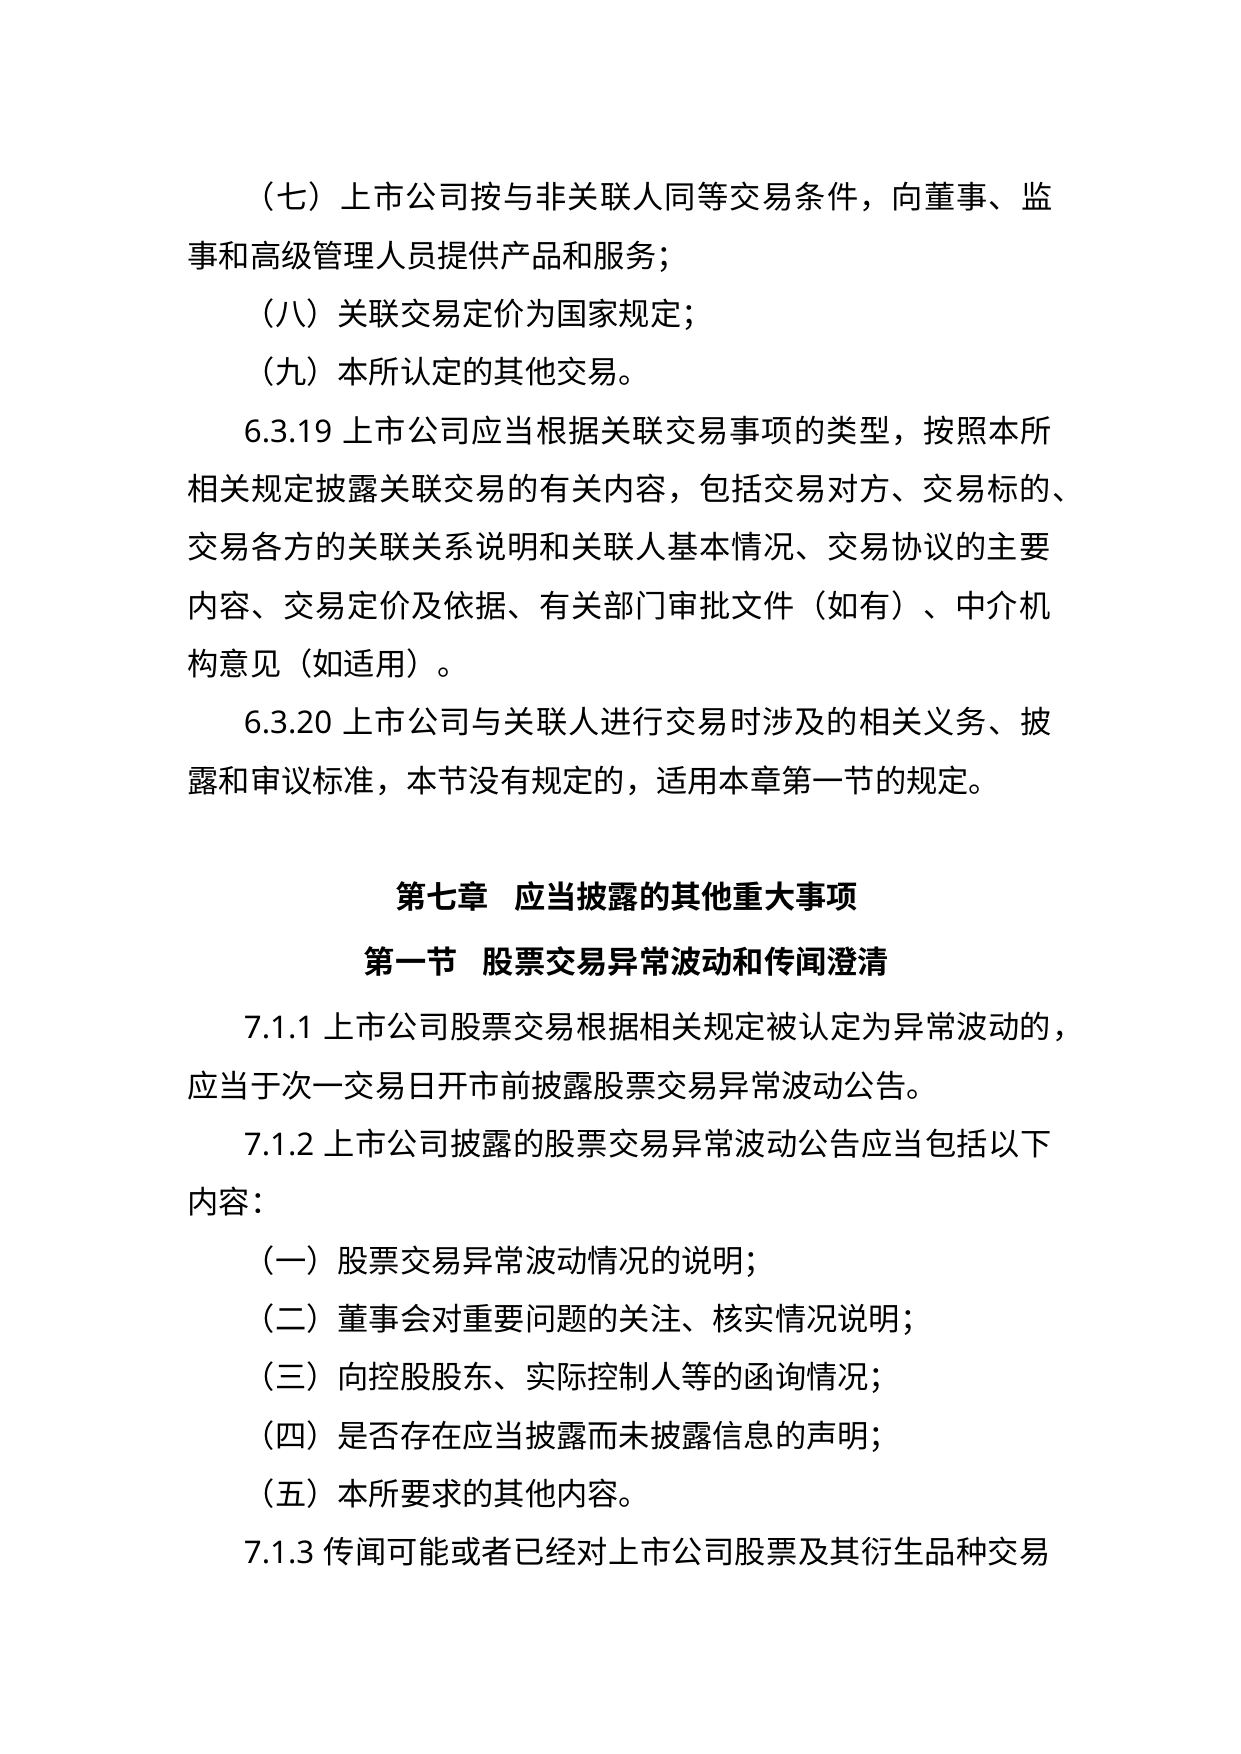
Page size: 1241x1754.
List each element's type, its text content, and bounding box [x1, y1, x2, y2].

text 7.1.2 上市公司披露的股票交易异常波动公告应当包括以下内容： [187, 1109, 1053, 1225]
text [187, 1517, 1053, 1575]
subtitle 股票交易异常波动和传闻澄清 [247, 927, 1053, 992]
text （八）关联交易定价为国家规定； [187, 279, 1053, 337]
text （四）是否存在应当披露而未披露信息的声明； [187, 1400, 1053, 1459]
text （三）向控股股东、实际控制人等的函询情况； [187, 1342, 1053, 1400]
text （五）本所要求的其他内容。 [187, 1459, 1053, 1517]
text （九）本所认定的其他交易。 [187, 337, 1053, 395]
text 7.1.1 上市公司股票交易根据相关规定被认定为异常波动的，应当于次一交易日开市前披露股票交易异常波动公告。 [187, 992, 1053, 1109]
text 6.3.20 上市公司与关联人进行交易时涉及的相关义务、披露和审议标准，本节没有规定的，适用本章第一节的规定。 [187, 687, 1053, 804]
text 6.3.19 上市公司应当根据关联交易事项的类型，按照本所相关规定披露关联交易的有关内容，包括交易对方、交易标的、交易各方的关联关系说明和关联人基本情况、交易协议的主要内容、交易定价及依据、有关部门审批文件（如有）、中介机构意见（如适用）。 [187, 395, 1053, 687]
subtitle 应当披露的其他重大事项 [247, 862, 1053, 927]
text （一）股票交易异常波动情况的说明； [187, 1225, 1053, 1284]
text （七）上市公司按与非关联人同等交易条件，向董事、监事和高级管理人员提供产品和服务； [187, 162, 1053, 279]
text （二）董事会对重要问题的关注、核实情况说明； [187, 1284, 1053, 1342]
